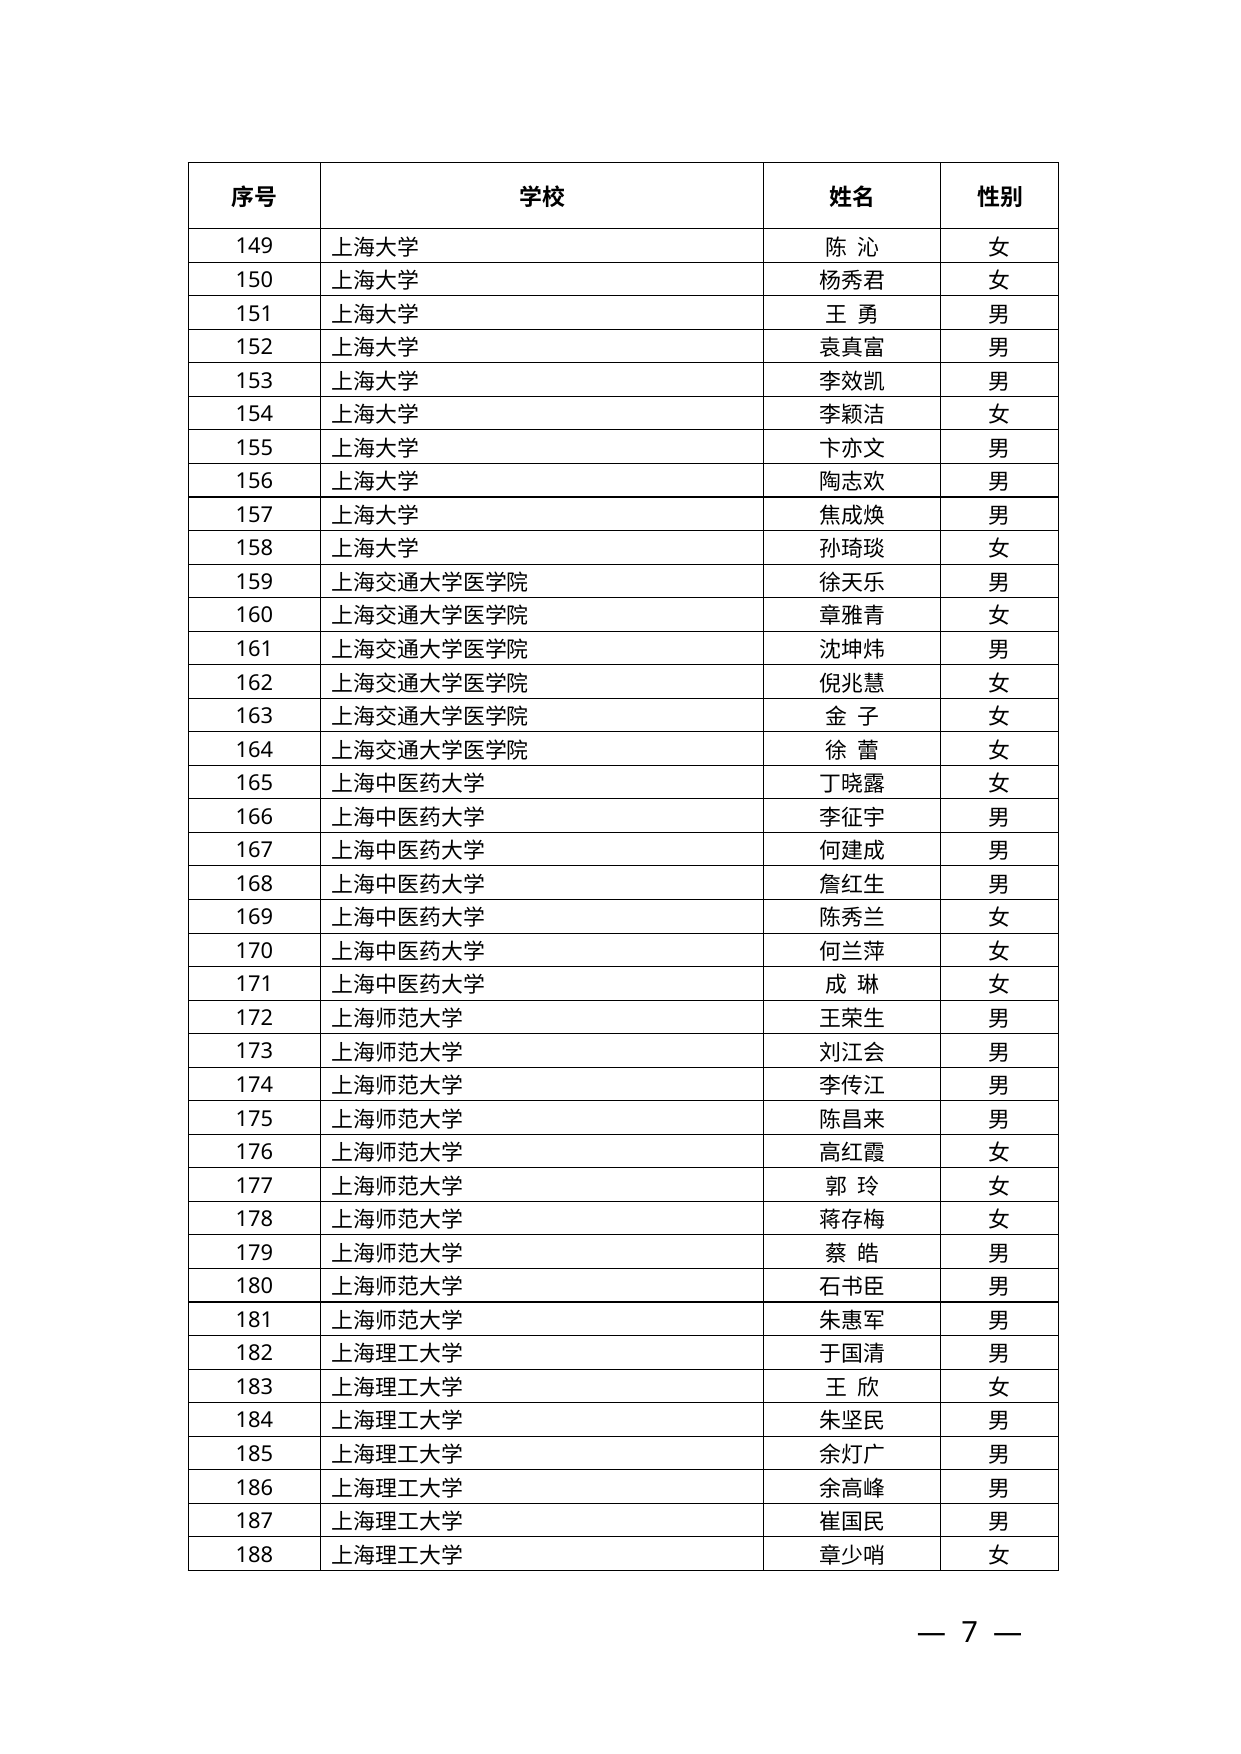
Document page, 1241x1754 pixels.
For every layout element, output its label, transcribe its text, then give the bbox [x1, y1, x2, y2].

table_cell 男 [941, 1303, 1058, 1335]
table_cell 高红霞 [764, 1135, 940, 1167]
table_cell 女 [941, 1537, 1058, 1570]
table_cell 女 [941, 732, 1058, 765]
table_cell 女 [941, 1135, 1058, 1167]
table_cell 上海中医药大学 [321, 866, 763, 899]
table_cell 徐 蕾 [764, 732, 940, 765]
table_cell 161 [189, 632, 320, 664]
table_cell 156 [189, 464, 320, 496]
table_cell 187 [189, 1504, 320, 1536]
table_cell 余高峰 [764, 1470, 940, 1503]
table_cell 上海大学 [321, 531, 763, 563]
table_cell 175 [189, 1101, 320, 1134]
table_cell 171 [189, 967, 320, 999]
table_cell 陈 沁 [764, 229, 940, 262]
table_cell 女 [941, 531, 1058, 563]
table_cell 157 [189, 498, 320, 530]
table_cell 男 [941, 1034, 1058, 1067]
table_cell 上海交通大学医学院 [321, 565, 763, 597]
table_cell 166 [189, 799, 320, 832]
table_cell 男 [941, 866, 1058, 899]
table_cell 男 [941, 1470, 1058, 1503]
table_cell 女 [941, 598, 1058, 631]
table_cell 丁晓露 [764, 766, 940, 798]
table_cell 女 [941, 665, 1058, 698]
table_cell 176 [189, 1135, 320, 1167]
table_cell 男 [941, 498, 1058, 530]
table_cell 上海中医药大学 [321, 833, 763, 865]
table_cell 163 [189, 699, 320, 731]
table_cell 150 [189, 263, 320, 295]
table_cell 上海理工大学 [321, 1470, 763, 1503]
table_cell 蔡 皓 [764, 1235, 940, 1268]
table_cell 162 [189, 665, 320, 698]
table_cell 男 [941, 1001, 1058, 1033]
table_cell 女 [941, 900, 1058, 932]
table_cell 上海大学 [321, 498, 763, 530]
table_cell 152 [189, 330, 320, 362]
table_cell 上海中医药大学 [321, 766, 763, 798]
table_cell 上海师范大学 [321, 1168, 763, 1201]
table_cell 陈昌来 [764, 1101, 940, 1134]
table_cell 女 [941, 397, 1058, 429]
table_cell 男 [941, 363, 1058, 396]
table_cell 卞亦文 [764, 430, 940, 463]
table_cell 孙琦琰 [764, 531, 940, 563]
table_cell 上海大学 [321, 263, 763, 295]
table_cell 女 [941, 766, 1058, 798]
table_cell 188 [189, 1537, 320, 1570]
table_cell 成 琳 [764, 967, 940, 999]
table_cell 刘江会 [764, 1034, 940, 1067]
table_cell 陶志欢 [764, 464, 940, 496]
table_cell 149 [189, 229, 320, 262]
table_cell 男 [941, 1504, 1058, 1536]
table_cell 章雅青 [764, 598, 940, 631]
table_cell 何建成 [764, 833, 940, 865]
table_header 学校 [321, 163, 763, 228]
table_cell 男 [941, 799, 1058, 832]
table_cell 男 [941, 1101, 1058, 1134]
table_cell 女 [941, 1370, 1058, 1402]
table_cell 李传江 [764, 1068, 940, 1100]
table_cell 余灯广 [764, 1437, 940, 1469]
table_cell 上海交通大学医学院 [321, 699, 763, 731]
table_cell 上海师范大学 [321, 1001, 763, 1033]
table_cell 男 [941, 1336, 1058, 1368]
table_cell 陈秀兰 [764, 900, 940, 932]
table_cell 上海理工大学 [321, 1437, 763, 1469]
table_cell 183 [189, 1370, 320, 1402]
table_cell 郭 玲 [764, 1168, 940, 1201]
table_cell 167 [189, 833, 320, 865]
table_cell 上海大学 [321, 397, 763, 429]
table_cell 男 [941, 833, 1058, 865]
table_cell 王 勇 [764, 296, 940, 329]
table_cell 上海大学 [321, 229, 763, 262]
table_cell 160 [189, 598, 320, 631]
table_cell 上海理工大学 [321, 1370, 763, 1402]
table_cell 185 [189, 1437, 320, 1469]
table_cell 于国清 [764, 1336, 940, 1368]
table_cell 女 [941, 934, 1058, 966]
table_cell 上海理工大学 [321, 1403, 763, 1436]
table_cell 男 [941, 565, 1058, 597]
table_cell 174 [189, 1068, 320, 1100]
table_cell 女 [941, 967, 1058, 999]
table_cell 女 [941, 229, 1058, 262]
table_header 序号 [189, 163, 320, 228]
table_cell 155 [189, 430, 320, 463]
table_cell 焦成焕 [764, 498, 940, 530]
table_cell 179 [189, 1235, 320, 1268]
table_cell 杨秀君 [764, 263, 940, 295]
table_cell 男 [941, 1235, 1058, 1268]
table_cell 男 [941, 1068, 1058, 1100]
table_cell 上海师范大学 [321, 1269, 763, 1301]
table_cell 151 [189, 296, 320, 329]
table_cell 169 [189, 900, 320, 932]
table_cell 上海师范大学 [321, 1303, 763, 1335]
table_cell 186 [189, 1470, 320, 1503]
table_cell 朱坚民 [764, 1403, 940, 1436]
table_cell 男 [941, 296, 1058, 329]
table_cell 上海师范大学 [321, 1135, 763, 1167]
table_cell 男 [941, 1403, 1058, 1436]
table_cell 170 [189, 934, 320, 966]
table_cell 上海大学 [321, 464, 763, 496]
table_header 性别 [941, 163, 1058, 228]
table_cell 上海师范大学 [321, 1101, 763, 1134]
table_cell 女 [941, 699, 1058, 731]
table_cell 上海理工大学 [321, 1504, 763, 1536]
table_cell 上海交通大学医学院 [321, 598, 763, 631]
table_cell 177 [189, 1168, 320, 1201]
table_cell 180 [189, 1269, 320, 1301]
table_cell 上海中医药大学 [321, 934, 763, 966]
table_cell 172 [189, 1001, 320, 1033]
table_cell 上海中医药大学 [321, 967, 763, 999]
table_cell 153 [189, 363, 320, 396]
table_cell 168 [189, 866, 320, 899]
table_cell 164 [189, 732, 320, 765]
table_cell 上海师范大学 [321, 1068, 763, 1100]
table_cell 159 [189, 565, 320, 597]
table_cell 上海师范大学 [321, 1235, 763, 1268]
table_cell 王 欣 [764, 1370, 940, 1402]
table_cell 李效凯 [764, 363, 940, 396]
table_cell 倪兆慧 [764, 665, 940, 698]
table_cell 朱惠军 [764, 1303, 940, 1335]
table_cell 女 [941, 1202, 1058, 1234]
table_cell 上海中医药大学 [321, 799, 763, 832]
table_cell 上海交通大学医学院 [321, 632, 763, 664]
table_cell 男 [941, 430, 1058, 463]
table_cell 上海师范大学 [321, 1034, 763, 1067]
table_cell 上海大学 [321, 363, 763, 396]
table_cell 上海理工大学 [321, 1336, 763, 1368]
table_cell 184 [189, 1403, 320, 1436]
table_cell 李颖洁 [764, 397, 940, 429]
table_cell 男 [941, 330, 1058, 362]
table_cell 男 [941, 1269, 1058, 1301]
table_cell 何兰萍 [764, 934, 940, 966]
table_cell 上海大学 [321, 330, 763, 362]
table_cell 沈坤炜 [764, 632, 940, 664]
table_cell 女 [941, 263, 1058, 295]
table_cell 上海交通大学医学院 [321, 665, 763, 698]
table_cell 崔国民 [764, 1504, 940, 1536]
table_cell 上海师范大学 [321, 1202, 763, 1234]
table_cell 袁真富 [764, 330, 940, 362]
table_cell 165 [189, 766, 320, 798]
table_cell 王荣生 [764, 1001, 940, 1033]
table_cell 男 [941, 464, 1058, 496]
table_cell 上海理工大学 [321, 1537, 763, 1570]
table_cell 女 [941, 1168, 1058, 1201]
table_cell 上海交通大学医学院 [321, 732, 763, 765]
table_cell 男 [941, 632, 1058, 664]
table_cell 章少哨 [764, 1537, 940, 1570]
table_cell 李征宇 [764, 799, 940, 832]
table_cell 173 [189, 1034, 320, 1067]
table_cell 男 [941, 1437, 1058, 1469]
table_cell 178 [189, 1202, 320, 1234]
table_cell 石书臣 [764, 1269, 940, 1301]
table_cell 詹红生 [764, 866, 940, 899]
table_cell 上海大学 [321, 296, 763, 329]
table_cell 182 [189, 1336, 320, 1368]
table_cell 154 [189, 397, 320, 429]
table_cell 蒋存梅 [764, 1202, 940, 1234]
table_cell 上海中医药大学 [321, 900, 763, 932]
table_header 姓名 [764, 163, 940, 228]
table_cell 徐天乐 [764, 565, 940, 597]
table_cell 158 [189, 531, 320, 563]
table_cell 181 [189, 1303, 320, 1335]
table_cell 金 子 [764, 699, 940, 731]
table_cell 上海大学 [321, 430, 763, 463]
